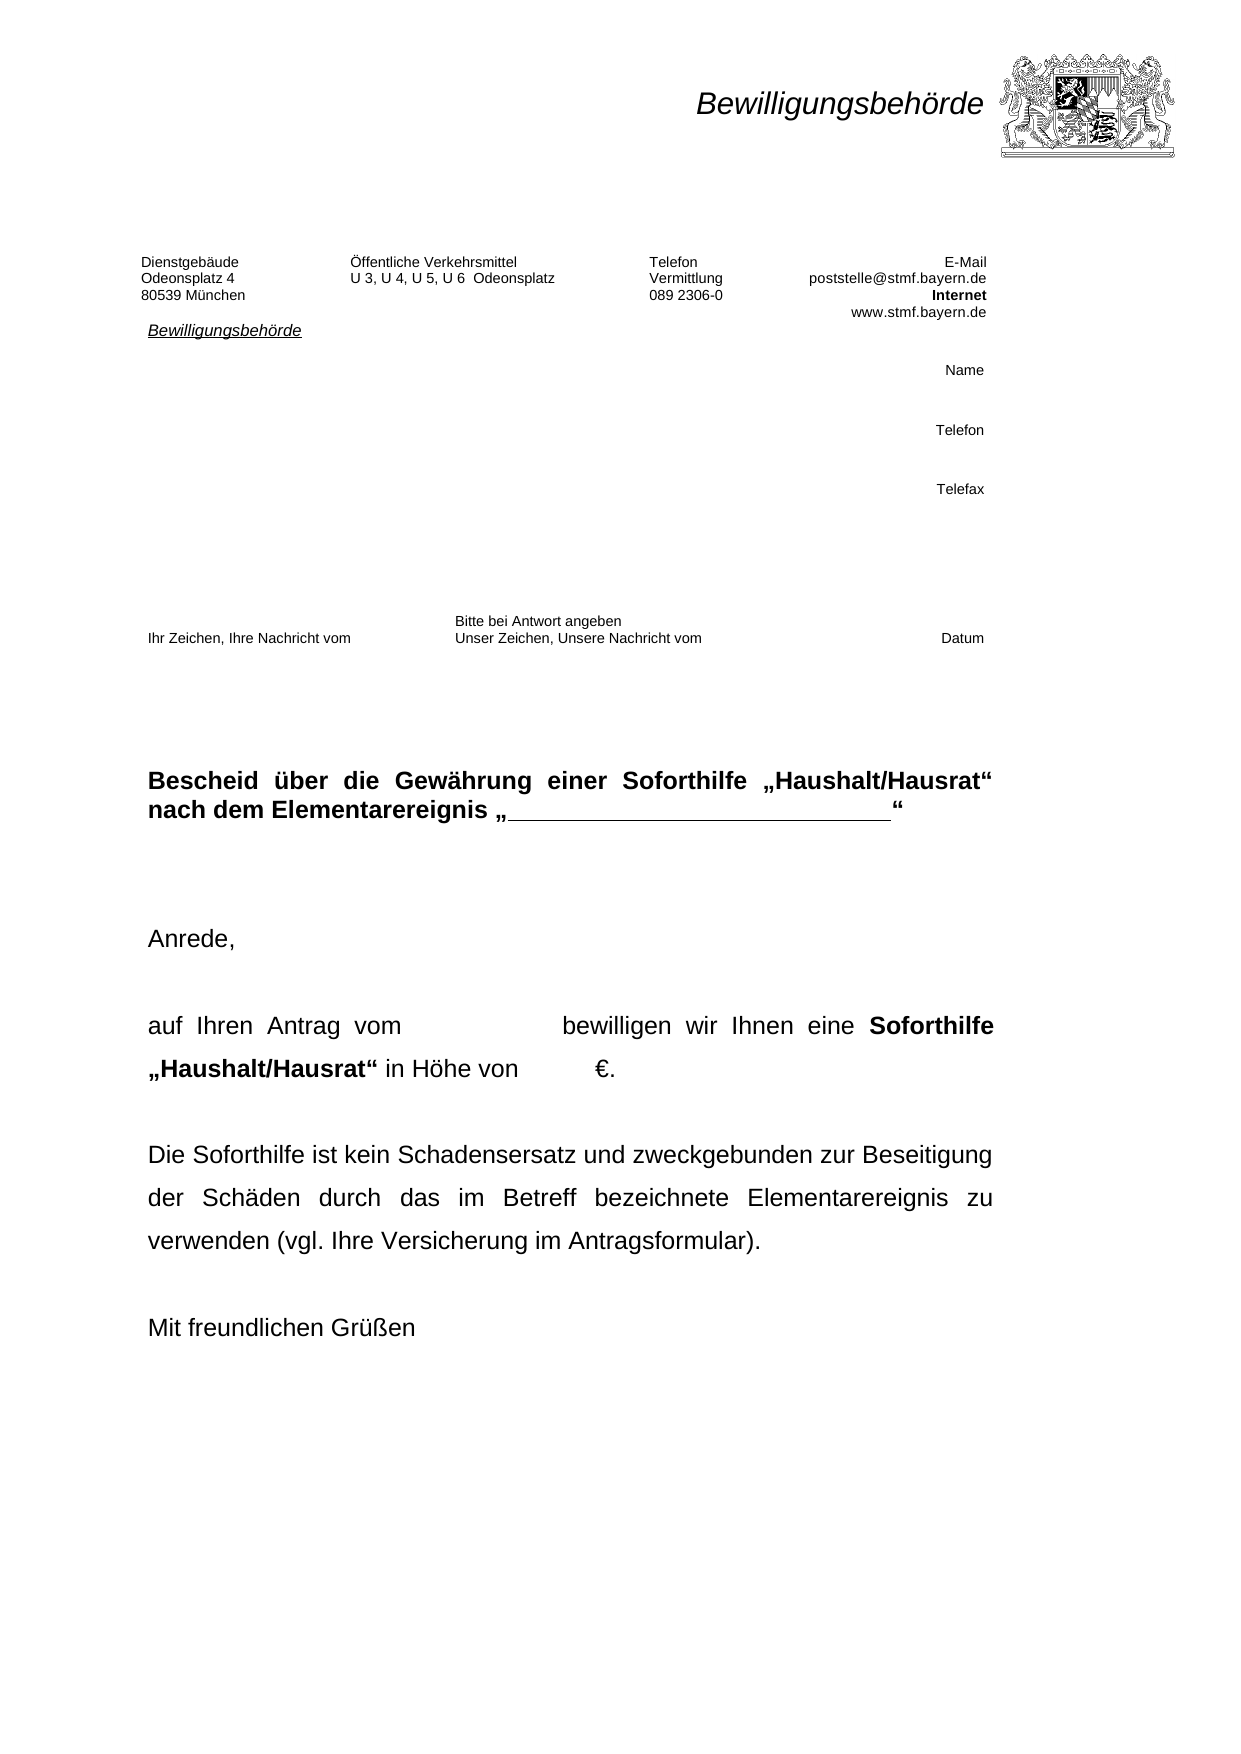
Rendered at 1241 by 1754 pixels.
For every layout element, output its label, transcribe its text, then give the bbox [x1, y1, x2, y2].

text Die Soforthilfe ist kein Schadensersatz und zweckgebunden zur Beseitigung der Schäden durch das im Betreff bezeichnete Elementarereignis zu verwenden (vgl. Ihre Versicherung im Antragsformular). [148, 1140, 994, 1255]
text auf Ihren Antrag vom bewilligen wir Ihnen eine Soforthilfe „Haushalt/Hausrat“ in Höhe von €. [148, 1011, 994, 1083]
picture [998, 54, 1176, 158]
text Mit freundlichen Grüßen [148, 1313, 994, 1341]
